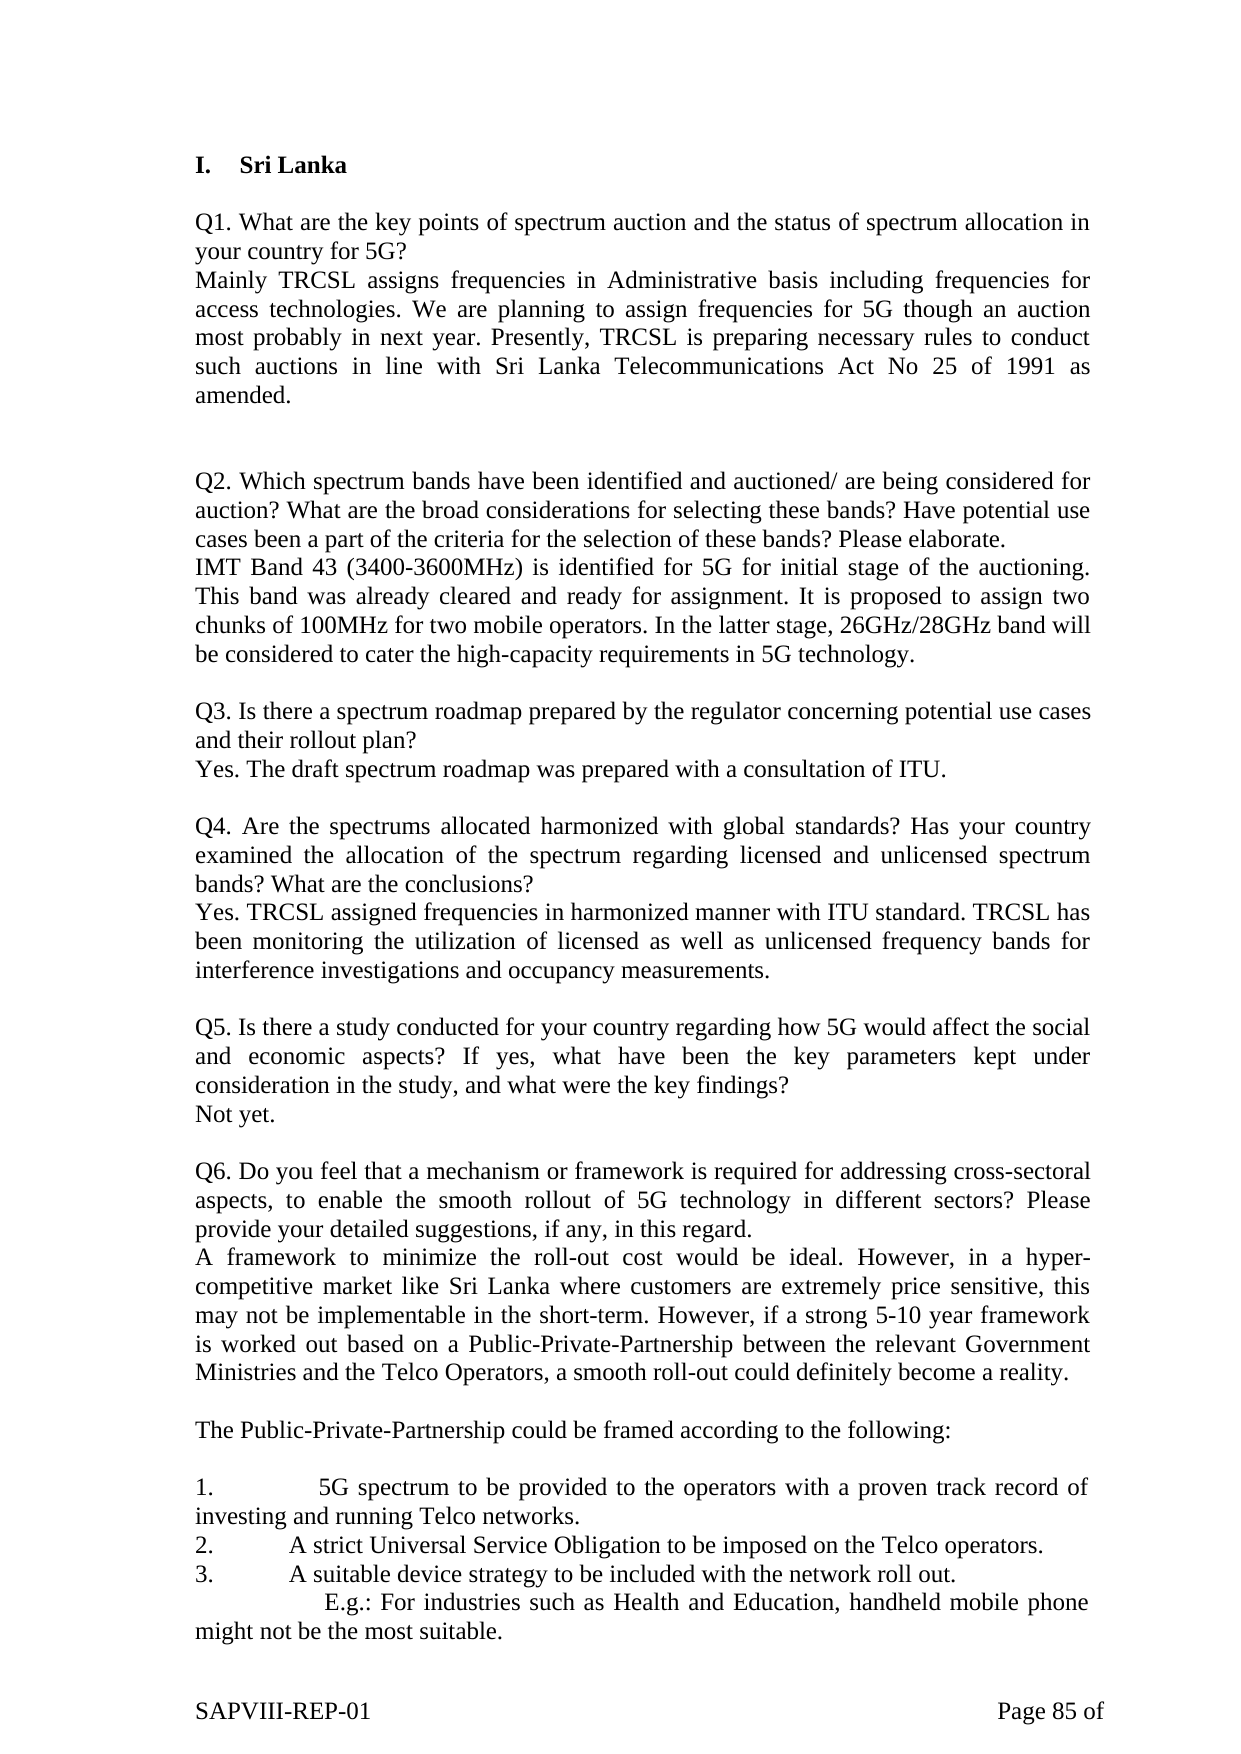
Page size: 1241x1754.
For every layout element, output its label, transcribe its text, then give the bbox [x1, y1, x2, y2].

text Q4. Are the spectrums allocated harmonized with global standards? Has your country examined the allocation of the spectrum regarding licensed and unlicensed spectrum bands? What are the conclusions? [195, 811, 1092, 897]
text Q3. Is there a spectrum roadmap prepared by the regulator concerning potential use cases and their rollout plan? [195, 696, 1092, 754]
text A framework to minimize the roll-out cost would be ideal. However, in a hyper-competitive market like Sri Lanka where customers are extremely price sensitive, this may not be implementable in the short-term. However, if a strong 5-10 year framework is worked out based on a Public-Private-Partnership between the relevant Government Ministries and the Telco Operators, a smooth roll-out could definitely become a reality. [195, 1242, 1092, 1386]
text E.g.: For industries such as Health and Education, handheld mobile phone might not be the most suitable. [195, 1587, 1092, 1645]
text IMT Band 43 (3400-3600MHz) is identified for 5G for initial stage of the auctioning. This band was already cleared and ready for assignment. It is proposed to assign two chunks of 100MHz for two mobile operators. In the latter stage, 26GHz/28GHz band will be considered to cater the high-capacity requirements in 5G technology. [195, 552, 1092, 667]
text 2. A strict Universal Service Obligation to be imposed on the Telco operators. [195, 1530, 1092, 1559]
text Q2. Which spectrum bands have been identified and auctioned/ are being considered for auction? What are the broad considerations for selecting these bands? Have potential use cases been a part of the criteria for the selection of these bands? Please elaborate. [195, 466, 1092, 552]
text Q6. Do you feel that a mechanism or framework is required for addressing cross-sectoral aspects, to enable the smooth rollout of 5G technology in different sectors? Please provide your detailed suggestions, if any, in this regard. [195, 1156, 1092, 1242]
text Q5. Is there a study conducted for your country regarding how 5G would affect the social and economic aspects? If yes, what have been the key parameters kept under consideration in the study, and what were the key findings? [195, 1012, 1092, 1099]
text 3. A suitable device strategy to be included with the network roll out. [195, 1559, 1092, 1587]
text Not yet. [195, 1099, 1092, 1127]
list Sri Lanka [195, 150, 1092, 179]
text Yes. TRCSL assigned frequencies in harmonized manner with ITU standard. TRCSL has been monitoring the utilization of licensed as well as unlicensed frequency bands for interference investigations and occupancy measurements. [195, 897, 1092, 984]
text 1. 5G spectrum to be provided to the operators with a proven track record of investing and running Telco networks. [195, 1472, 1092, 1530]
text Yes. The draft spectrum roadmap was prepared with a consultation of ITU. [195, 754, 1092, 782]
text The Public-Private-Partnership could be framed according to the following: [195, 1415, 1092, 1444]
text Q1. What are the key points of spectrum auction and the status of spectrum allocation in your country for 5G? [195, 207, 1092, 265]
text Mainly TRCSL assigns frequencies in Administrative basis including frequencies for access technologies. We are planning to assign frequencies for 5G though an auction most probably in next year. Presently, TRCSL is preparing necessary rules to conduct such auctions in line with Sri Lanka Telecommunications Act No 25 of 1991 as amended. [195, 265, 1092, 409]
